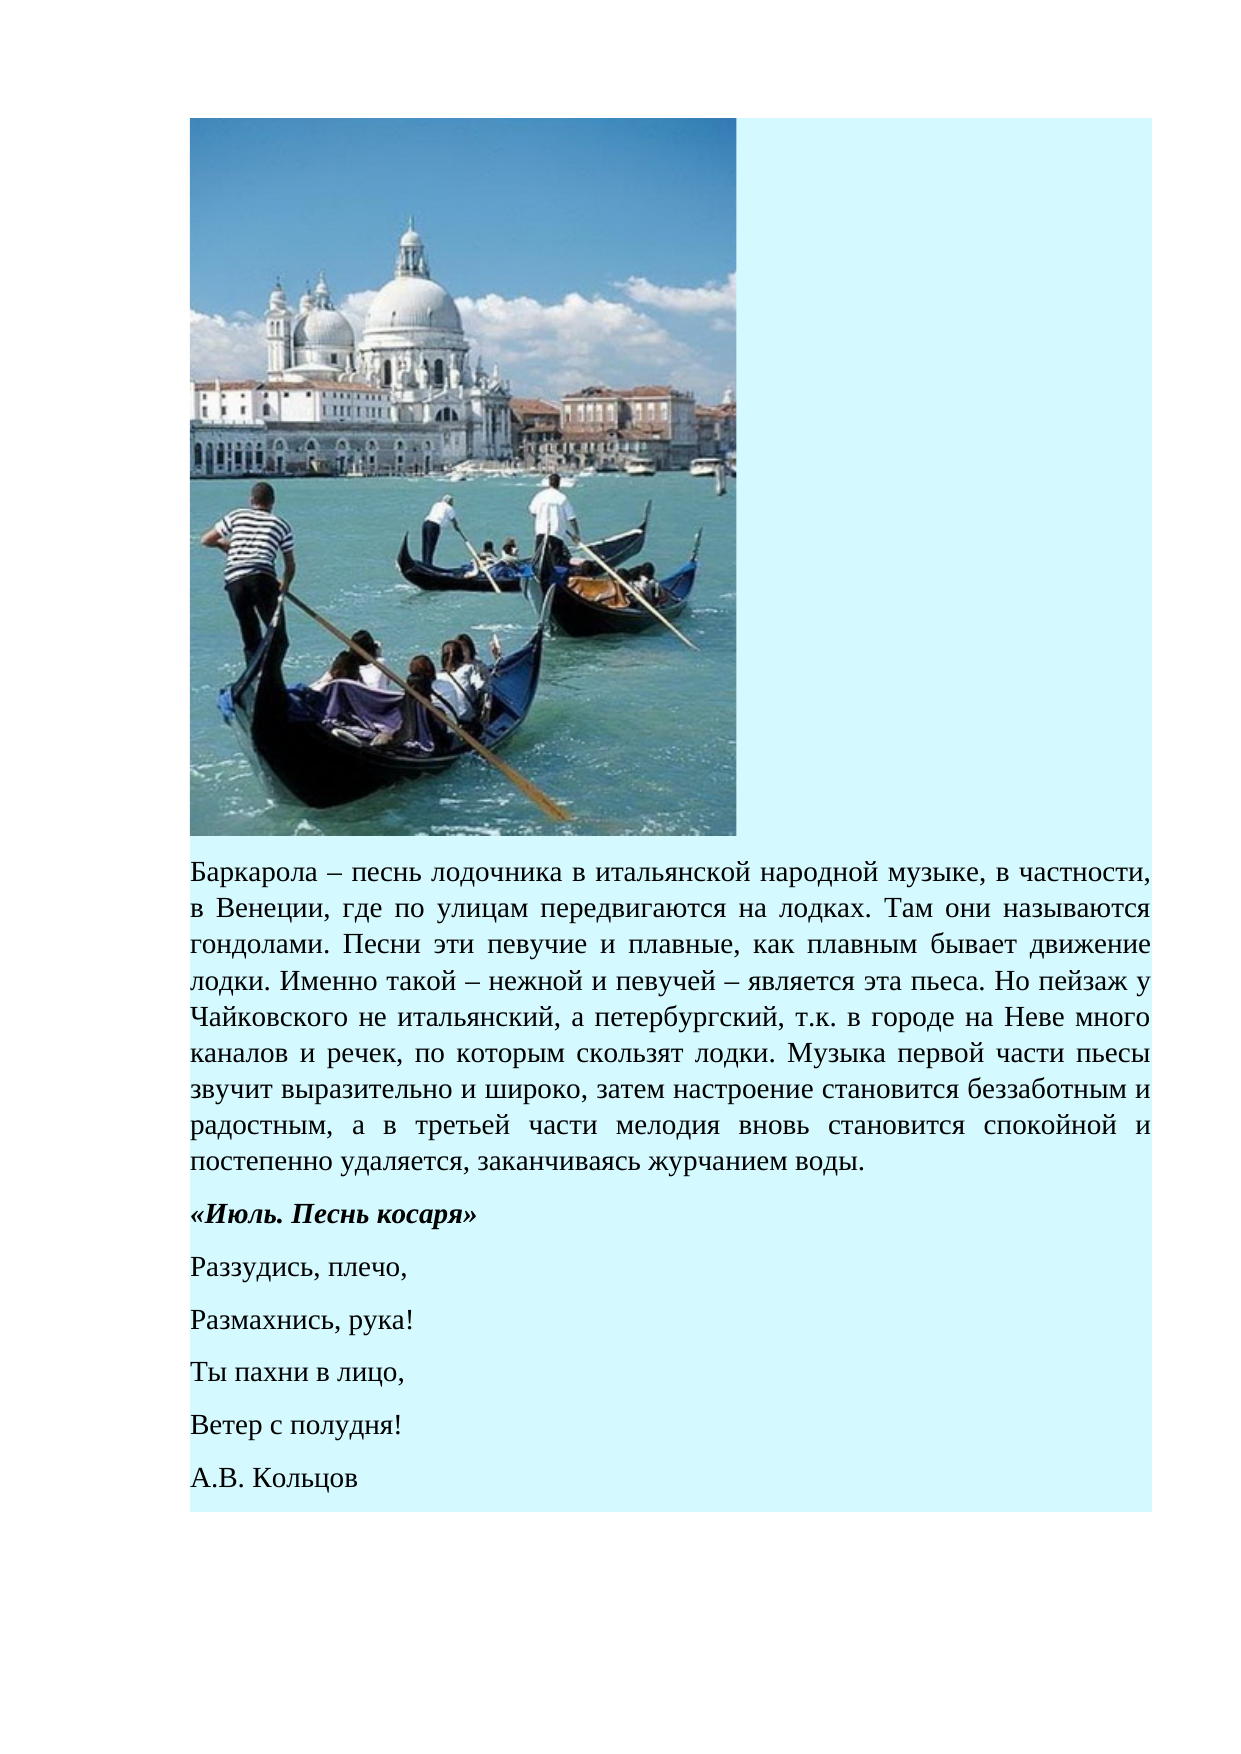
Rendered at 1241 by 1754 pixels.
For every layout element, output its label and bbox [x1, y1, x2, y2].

picture [189, 118, 737, 836]
table_header [190, 118, 1152, 1512]
